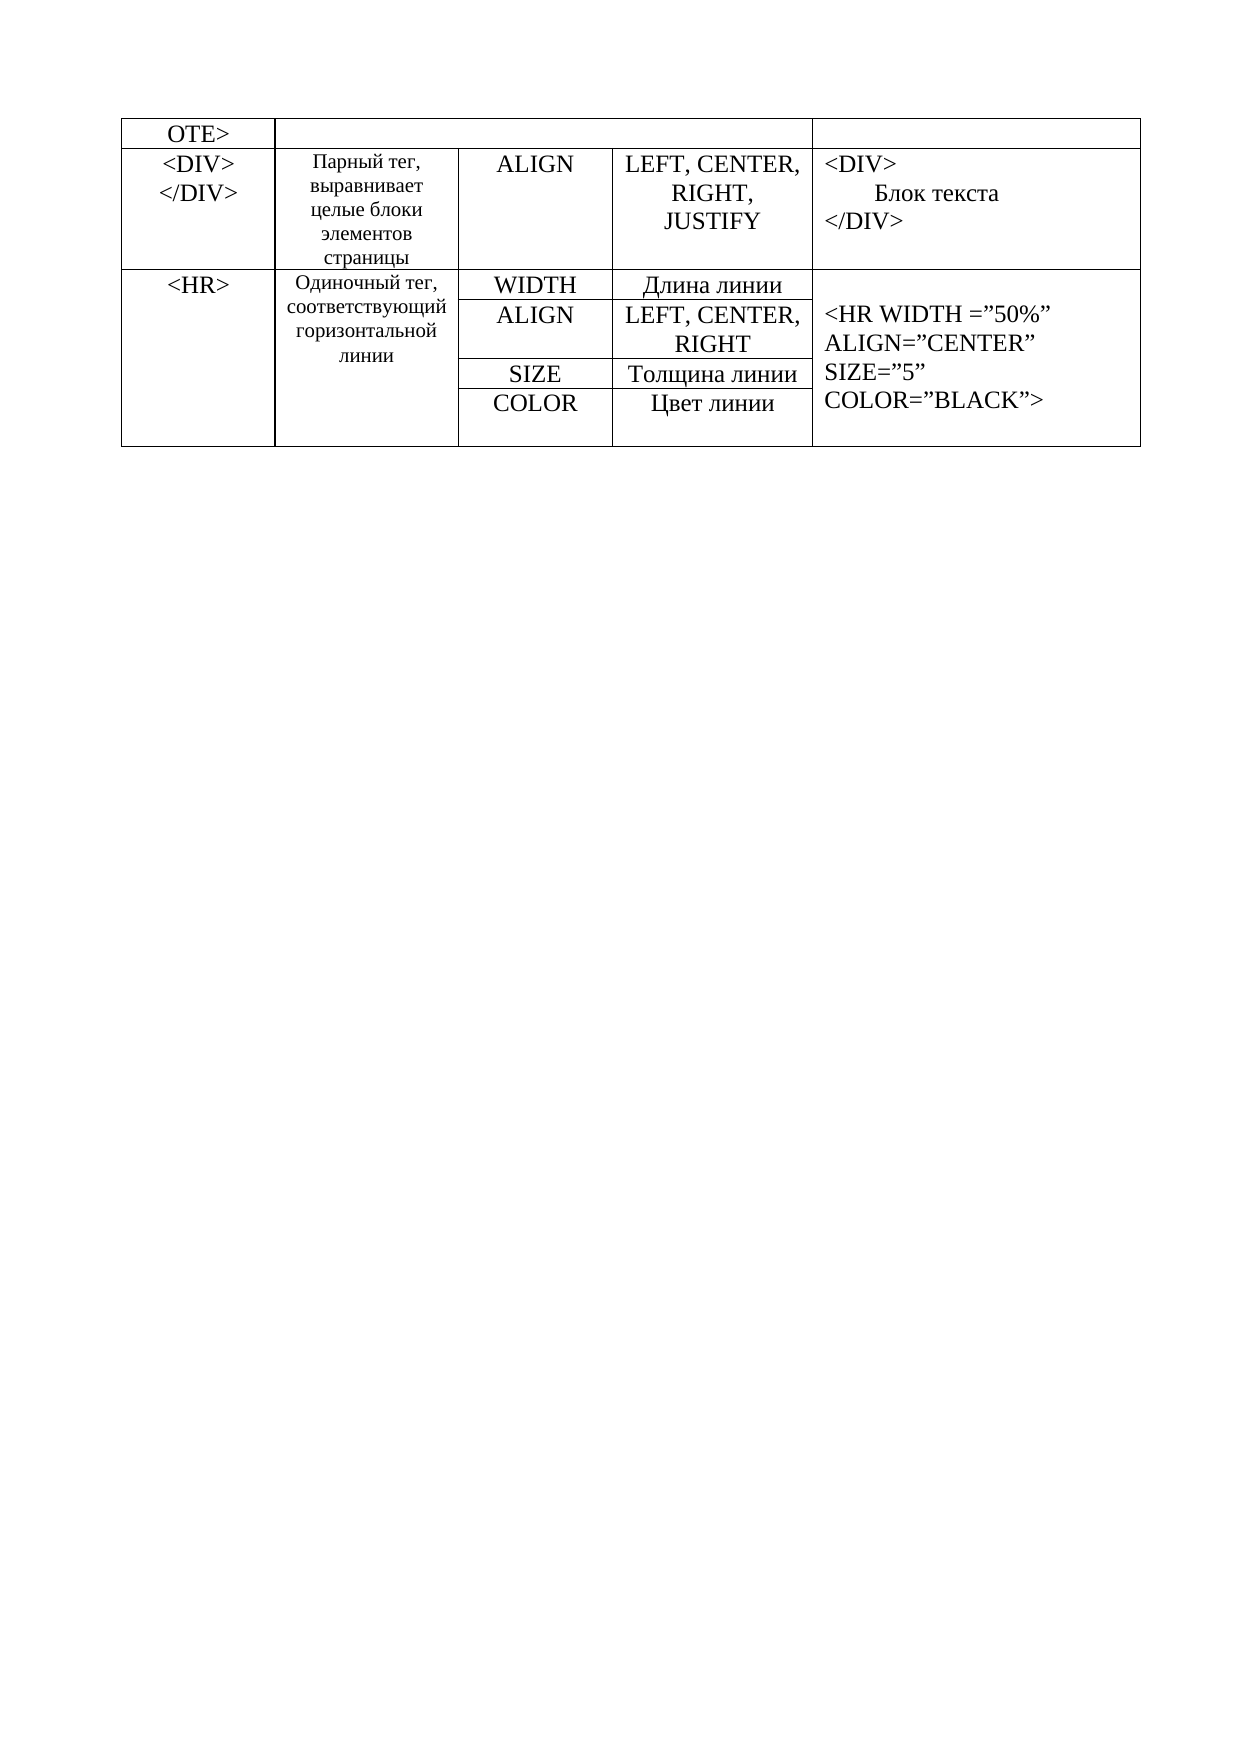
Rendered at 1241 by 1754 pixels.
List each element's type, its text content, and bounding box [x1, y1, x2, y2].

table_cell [122, 119, 274, 148]
table_cell <DIV> Блок текста </DIV> [813, 149, 1140, 269]
table_cell LEFT, CENTER, RIGHT [613, 300, 812, 358]
table_cell ALIGN [459, 149, 612, 269]
table_cell SIZE [459, 359, 612, 387]
table_cell Одиночный тег, соответствующий горизонтальной линии [276, 270, 458, 446]
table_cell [813, 119, 1140, 148]
table_cell <DIV> </DIV> [122, 149, 274, 269]
table_cell COLOR [459, 389, 612, 446]
table_cell Длина линии [613, 270, 812, 299]
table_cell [276, 119, 812, 148]
table_cell <HR> [122, 270, 274, 446]
table_cell Парный тег, выравнивает целые блоки элементов страницы [276, 149, 458, 269]
table_cell Цвет линии [613, 389, 812, 446]
table_cell <HR WIDTH =”50%” ALIGN=”CENTER” SIZE=”5” COLOR=”BLACK”> [813, 270, 1140, 446]
table_cell LEFT, CENTER, RIGHT, JUSTIFY [613, 149, 812, 269]
table_cell WIDTH [459, 270, 612, 299]
table_cell ALIGN [459, 300, 612, 358]
table_cell Толщина линии [613, 359, 812, 387]
